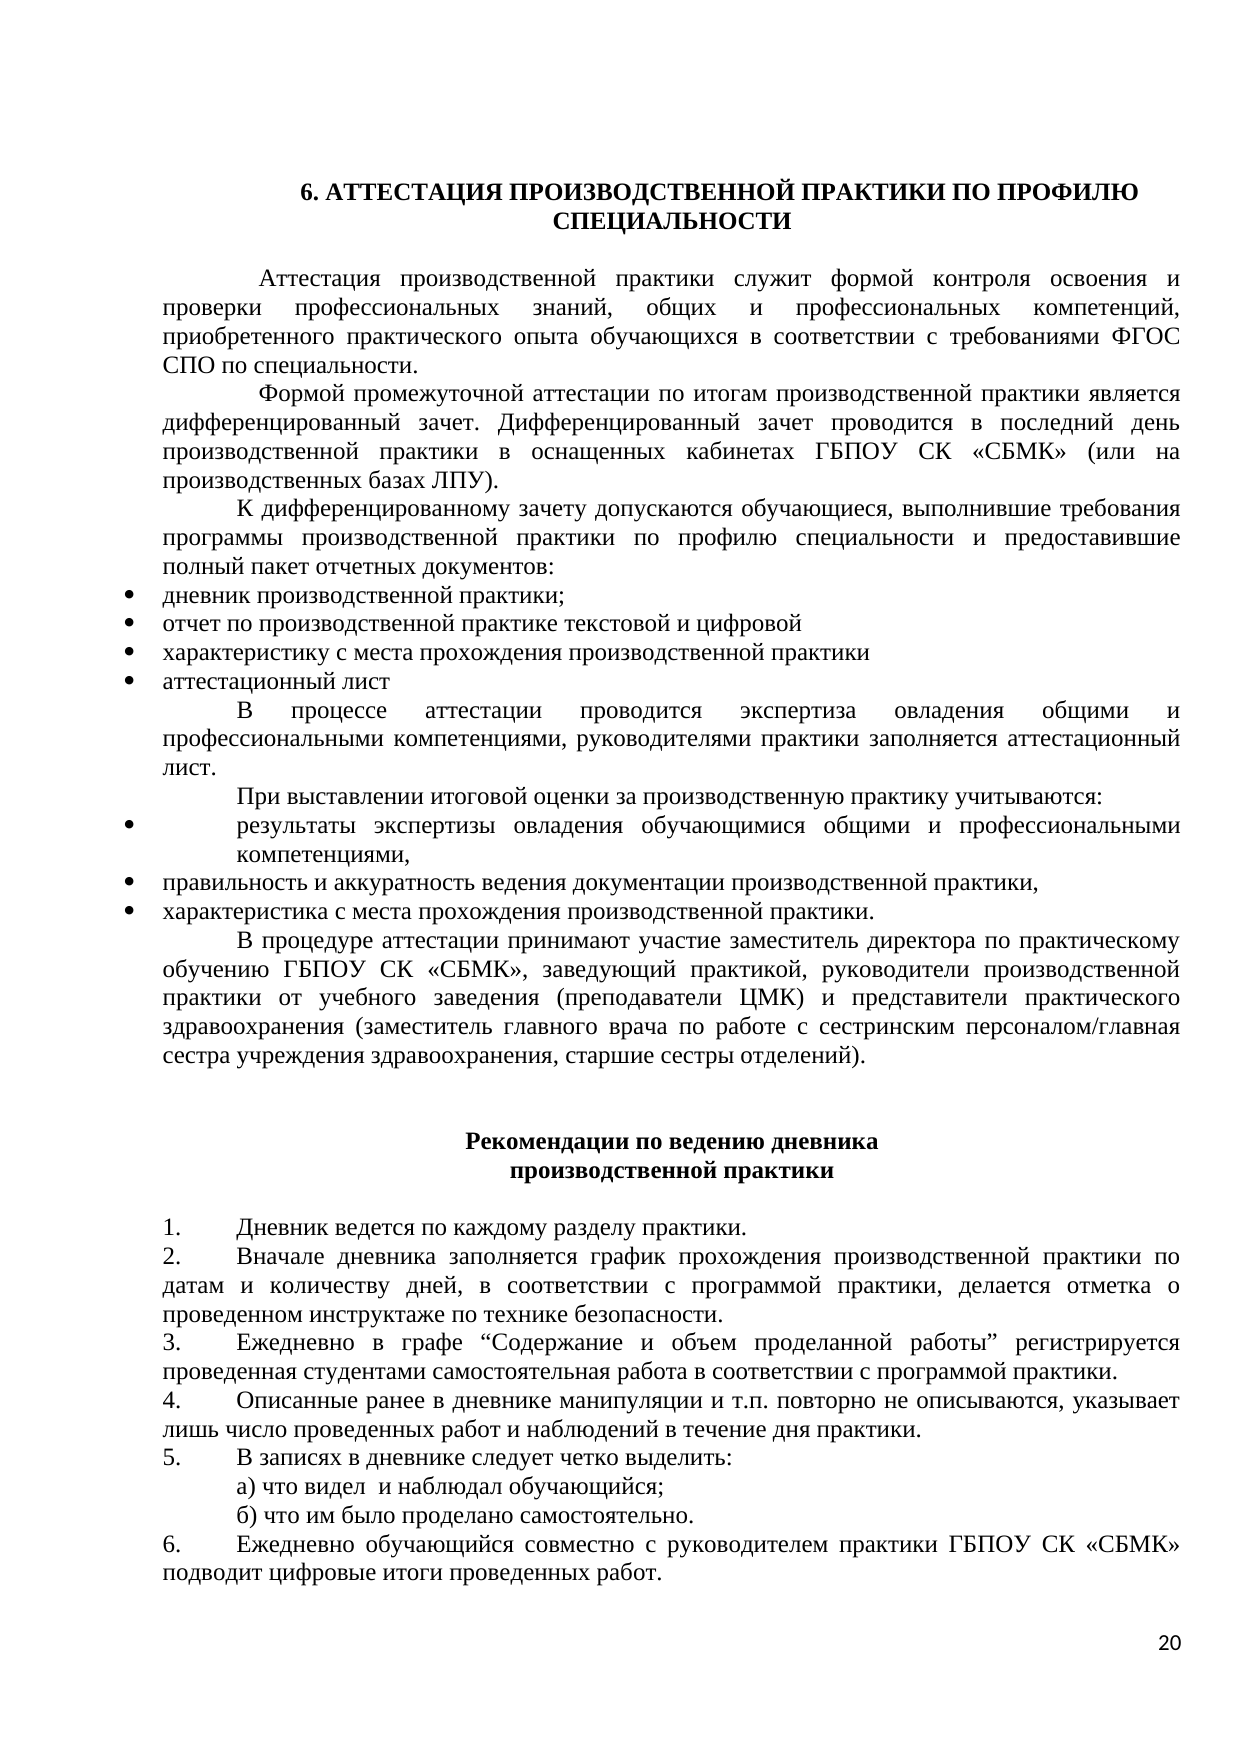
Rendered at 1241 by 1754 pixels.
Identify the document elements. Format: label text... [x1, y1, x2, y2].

text Рекомендации по ведению дневника [162, 1126, 1181, 1155]
text К дифференцированному зачету допускаются обучающиеся, выполнившие требования программы производственной практики по профилю специальности и предоставившие полный пакет отчетных документов: [162, 493, 1181, 580]
list В записях в дневнике следует четко выделить: [162, 1442, 1181, 1471]
text При выставлении итоговой оценки за производственную практику учитываются: [162, 781, 1181, 810]
list Вначале дневника заполняется график прохождения производственной практики по датам и количеству дней, в соответствии с программой практики, делается отметка о проведенном инструктаже по технике безопасности. [162, 1241, 1181, 1327]
text 6. АТТЕСТАЦИЯ ПРОИЗВОДСТВЕННОЙ ПРАКТИКИ ПО ПРОФИЛЮ СПЕЦИАЛЬНОСТИ [162, 177, 1181, 235]
list аттестационный лист [125, 666, 1181, 695]
list дневник производственной практики; [125, 580, 1181, 608]
text б) что им было проделано самостоятельно. [162, 1500, 1181, 1529]
list характеристику с места прохождения производственной практики [125, 637, 1181, 666]
list Ежедневно в графе “Содержание и объем проделанной работы” регистрируется проведенная студентами самостоятельная работа в соответствии с программой практики. [162, 1327, 1181, 1385]
text В процедуре аттестации принимают участие заместитель директора по практическому обучению ГБПОУ СК «СБМК», заведующий практикой, руководители производственной практики от учебного заведения (преподаватели ЦМК) и представители практического здравоохранения (заместитель главного врача по работе с сестринским персоналом/главная сестра учреждения здравоохранения, старшие сестры отделений). [162, 925, 1181, 1069]
list результаты экспертизы овладения обучающимися общими и профессиональными компетенциями, [125, 810, 1181, 867]
list Ежедневно обучающийся совместно с руководителем практики ГБПОУ СК «СБМК» подводит цифровые итоги проведенных работ. [162, 1529, 1181, 1586]
list правильность и аккуратность ведения документации производственной практики, [125, 867, 1181, 896]
text В процессе аттестации проводится экспертиза овладения общими и профессиональными компетенциями, руководителями практики заполняется аттестационный лист. [162, 695, 1181, 781]
list Дневник ведется по каждому разделу практики. [162, 1212, 1181, 1241]
list Описанные ранее в дневнике манипуляции и т.п. повторно не описываются, указывает лишь число проведенных работ и наблюдений в течение дня практики. [162, 1385, 1181, 1442]
text Аттестация производственной практики служит формой контроля освоения и проверки профессиональных знаний, общих и профессиональных компетенций, приобретенного практического опыта обучающихся в соответствии с требованиями ФГОС СПО по специальности. [162, 263, 1181, 378]
list характеристика с места прохождения производственной практики. [125, 896, 1181, 925]
text производственной практики [162, 1155, 1181, 1184]
list отчет по производственной практике текстовой и цифровой [125, 608, 1181, 637]
text а) что видел и наблюдал обучающийся; [162, 1471, 1181, 1500]
text Формой промежуточной аттестации по итогам производственной практики является дифференцированный зачет. Дифференцированный зачет проводится в последний день производственной практики в оснащенных кабинетах ГБПОУ СК «СБМК» (или на производственных базах ЛПУ). [162, 378, 1181, 493]
